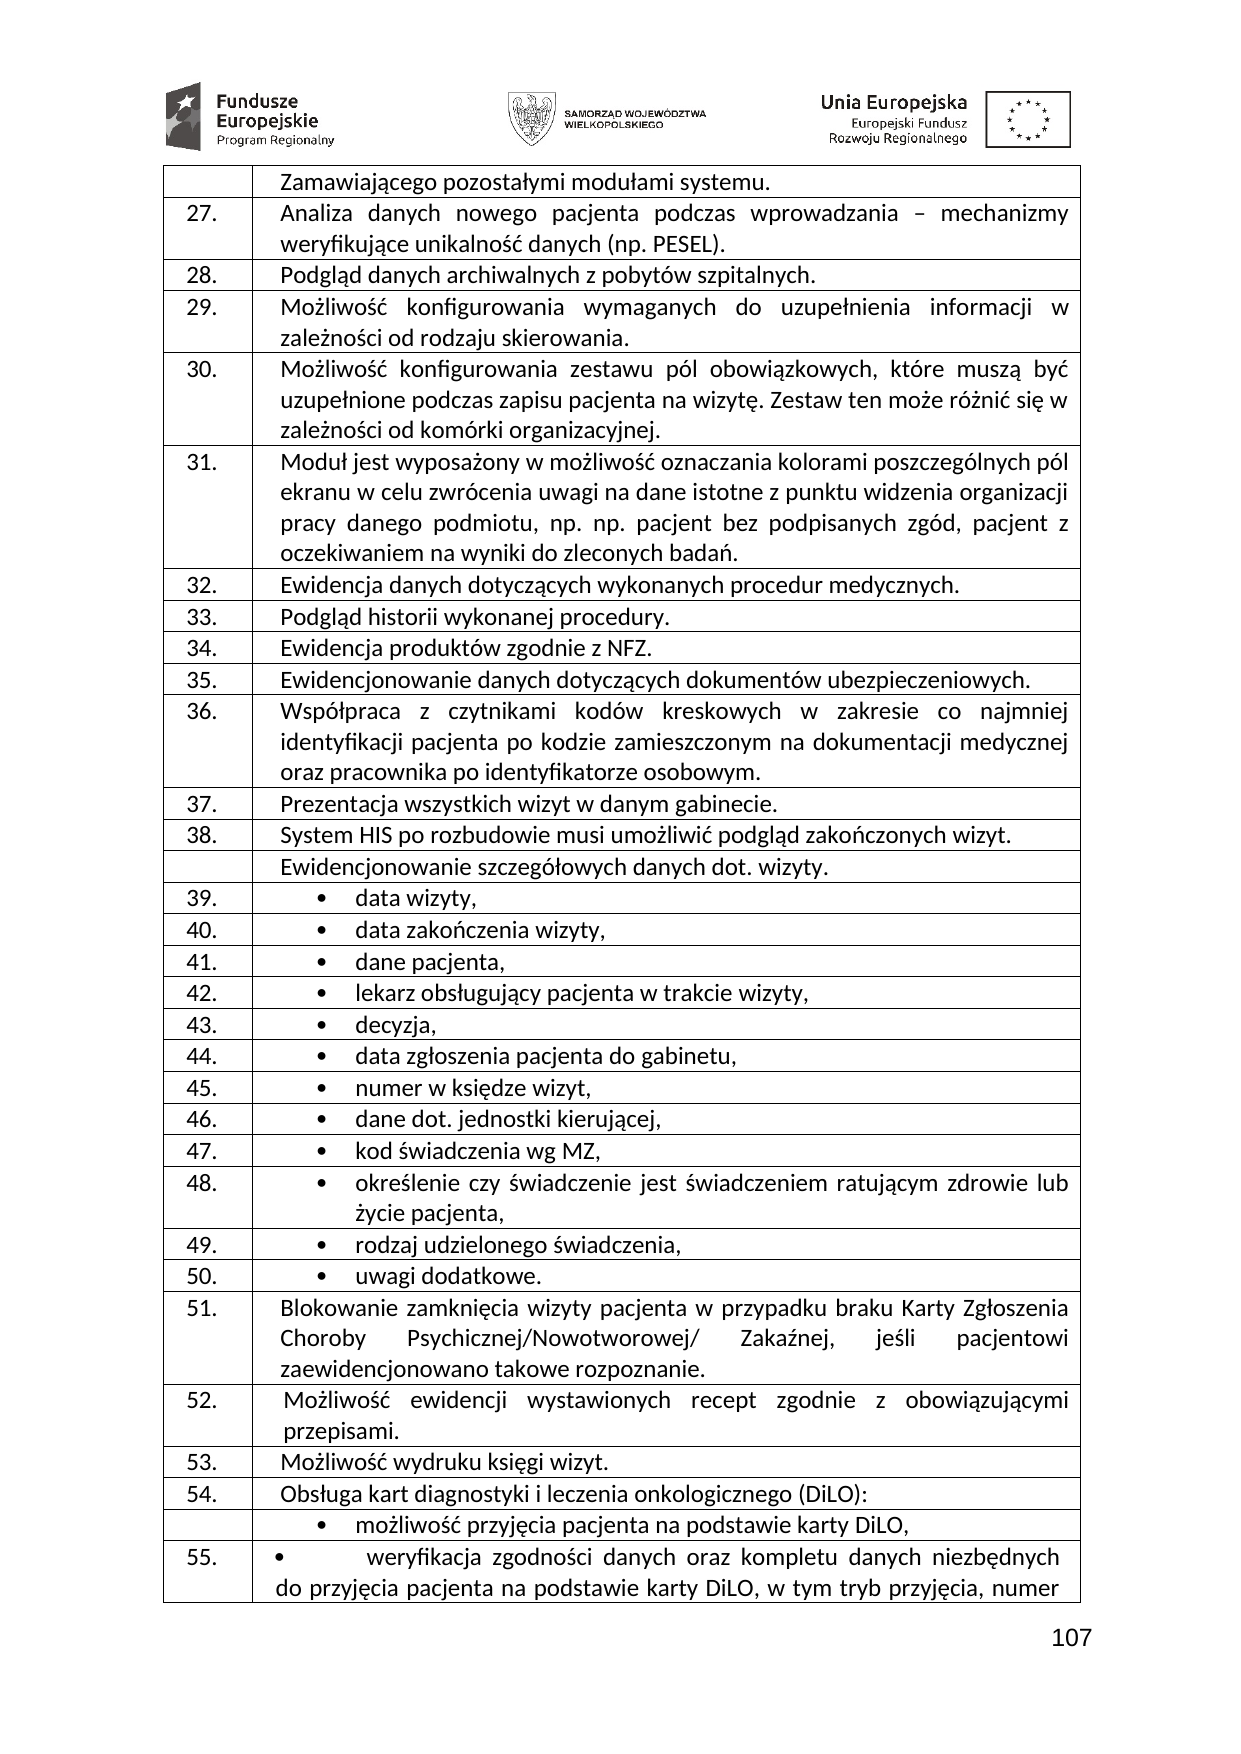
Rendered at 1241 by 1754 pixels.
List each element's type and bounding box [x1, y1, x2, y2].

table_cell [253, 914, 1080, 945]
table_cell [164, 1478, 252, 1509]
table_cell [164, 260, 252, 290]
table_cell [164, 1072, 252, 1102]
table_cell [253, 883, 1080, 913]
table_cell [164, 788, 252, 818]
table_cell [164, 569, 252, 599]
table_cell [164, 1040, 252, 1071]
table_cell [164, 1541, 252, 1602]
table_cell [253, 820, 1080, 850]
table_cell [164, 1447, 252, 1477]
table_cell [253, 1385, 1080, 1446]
picture [147, 73, 1089, 165]
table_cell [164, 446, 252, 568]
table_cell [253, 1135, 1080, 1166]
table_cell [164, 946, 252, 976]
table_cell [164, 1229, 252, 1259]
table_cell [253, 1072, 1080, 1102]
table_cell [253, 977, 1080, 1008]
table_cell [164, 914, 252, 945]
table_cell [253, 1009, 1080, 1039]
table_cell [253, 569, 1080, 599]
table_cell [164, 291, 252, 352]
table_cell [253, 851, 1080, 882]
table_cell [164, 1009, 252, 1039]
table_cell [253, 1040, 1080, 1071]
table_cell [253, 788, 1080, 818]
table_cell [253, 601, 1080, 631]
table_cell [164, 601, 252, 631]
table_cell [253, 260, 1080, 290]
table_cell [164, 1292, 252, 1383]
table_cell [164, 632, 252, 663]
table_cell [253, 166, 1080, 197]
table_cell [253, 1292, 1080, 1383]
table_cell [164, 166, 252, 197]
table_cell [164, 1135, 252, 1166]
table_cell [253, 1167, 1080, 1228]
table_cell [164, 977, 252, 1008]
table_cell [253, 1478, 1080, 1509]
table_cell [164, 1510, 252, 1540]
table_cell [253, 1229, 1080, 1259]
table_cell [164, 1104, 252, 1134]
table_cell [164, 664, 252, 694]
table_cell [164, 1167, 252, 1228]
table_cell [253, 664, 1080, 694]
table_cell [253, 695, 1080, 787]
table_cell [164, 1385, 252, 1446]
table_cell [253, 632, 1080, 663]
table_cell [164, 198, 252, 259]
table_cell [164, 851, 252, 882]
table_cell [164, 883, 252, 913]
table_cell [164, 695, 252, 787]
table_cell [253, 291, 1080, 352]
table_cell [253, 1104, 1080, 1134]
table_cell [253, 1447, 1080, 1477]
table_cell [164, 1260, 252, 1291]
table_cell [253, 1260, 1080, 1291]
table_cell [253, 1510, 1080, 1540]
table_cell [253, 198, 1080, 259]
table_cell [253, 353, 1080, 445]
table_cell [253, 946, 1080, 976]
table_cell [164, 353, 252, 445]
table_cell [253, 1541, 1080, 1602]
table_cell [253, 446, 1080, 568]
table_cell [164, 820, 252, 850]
